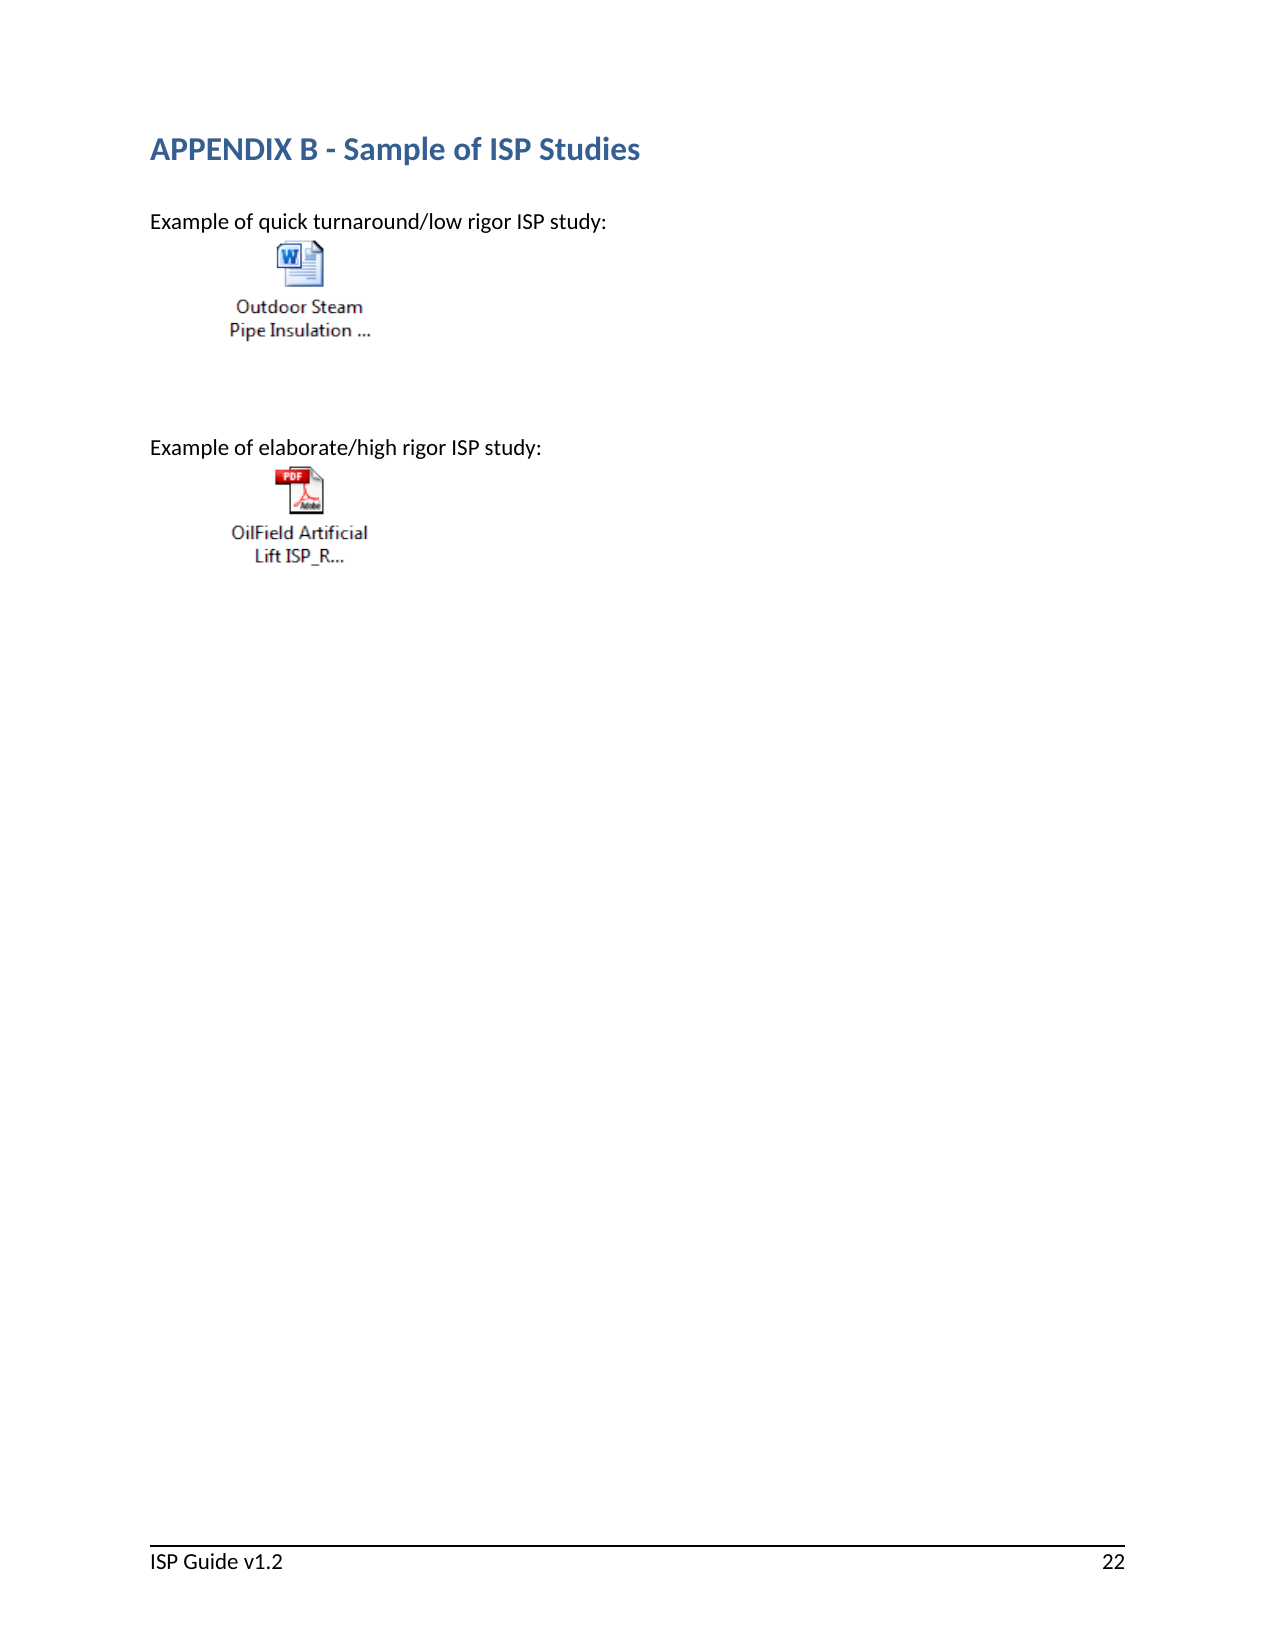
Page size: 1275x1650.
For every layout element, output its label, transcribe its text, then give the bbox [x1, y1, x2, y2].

subtitle APPENDIX B - Sample of ISP Studies [150, 128, 1125, 169]
text Example of quick turnaround/low rigor ISP study: [150, 207, 1125, 235]
text Example of elaborate/high rigor ISP study: [150, 433, 1125, 461]
